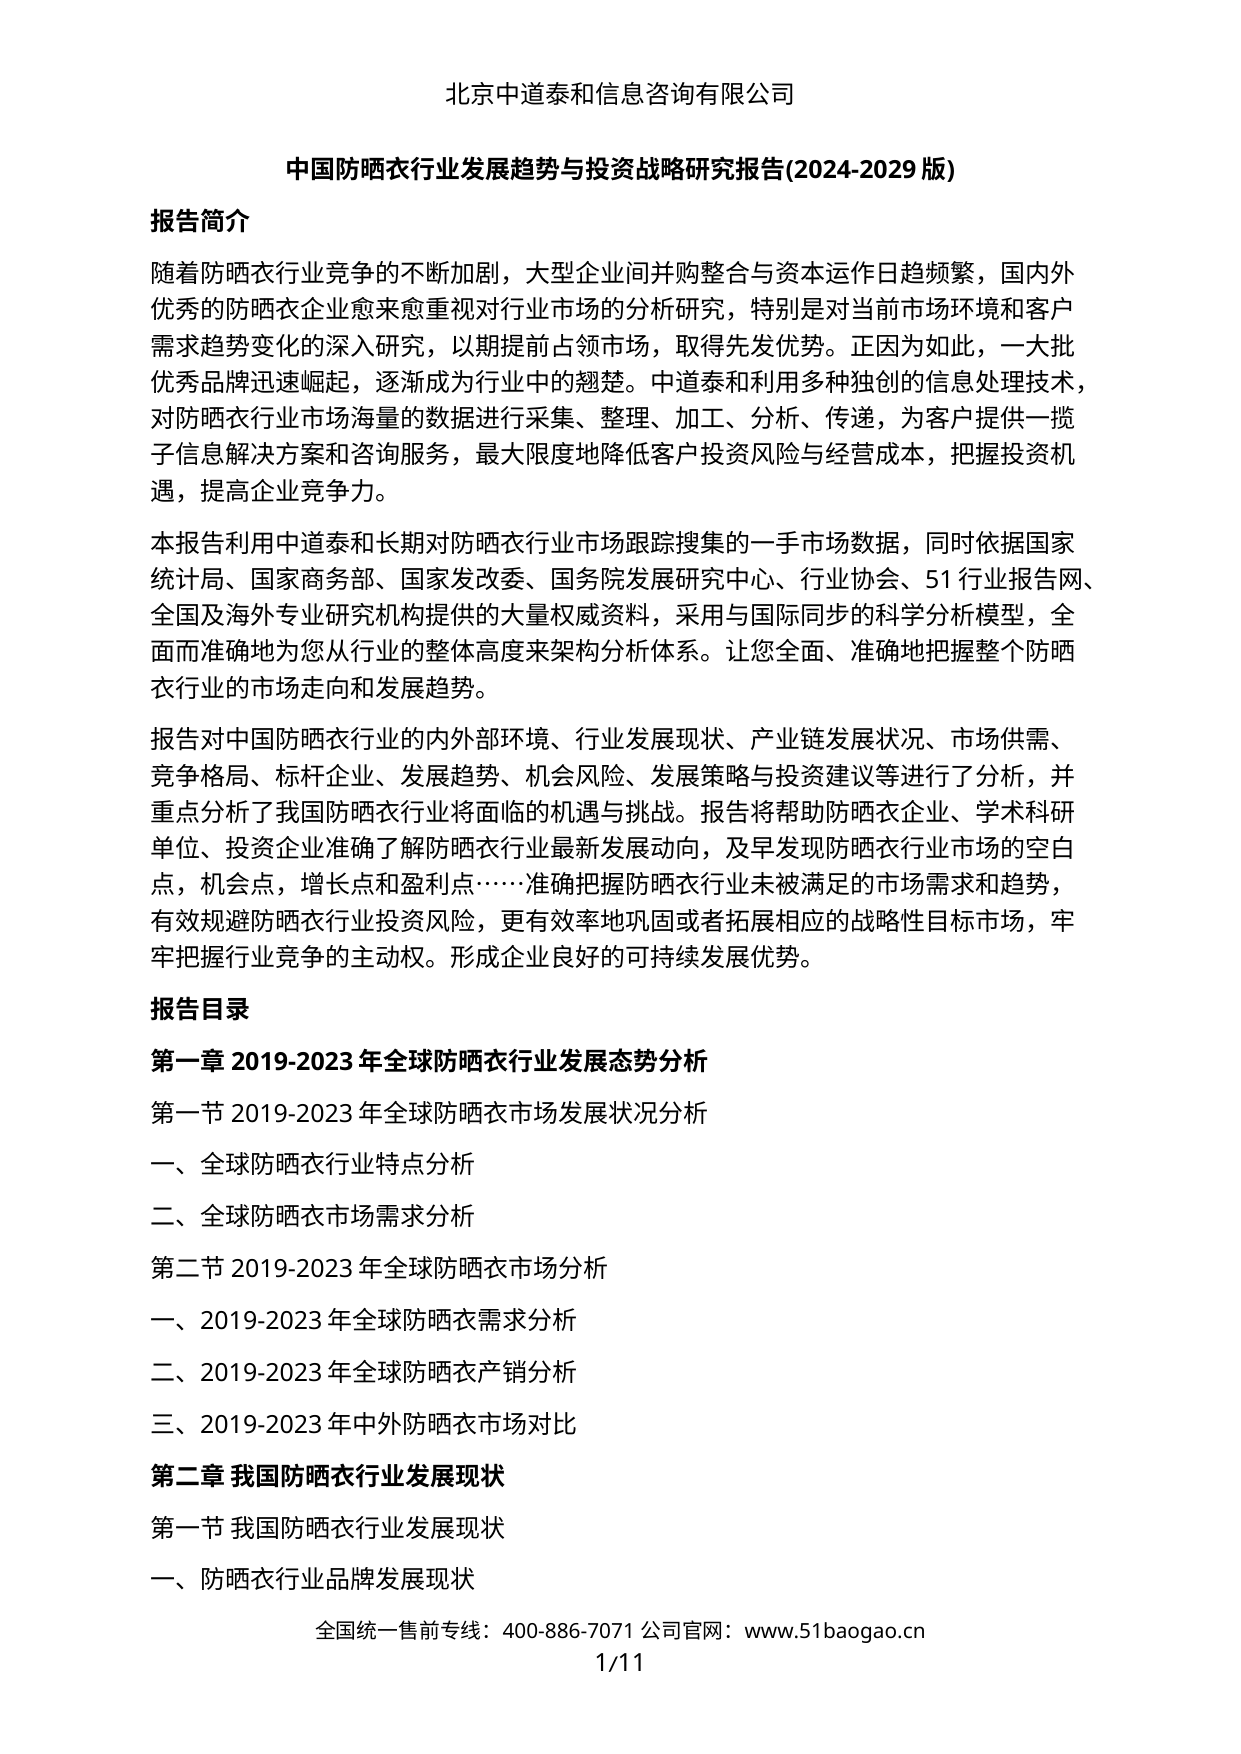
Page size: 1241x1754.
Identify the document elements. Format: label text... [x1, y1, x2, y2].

text 一、防晒衣行业品牌发展现状 [150, 1560, 1090, 1596]
text 第一章 2019-2023年全球防晒衣行业发展态势分析 [150, 1041, 1090, 1077]
text 报告简介 [150, 202, 1090, 238]
text 二、2019-2023年全球防晒衣产销分析 [150, 1352, 1090, 1389]
text 报告对中国防晒衣行业的内外部环境、行业发展现状、产业链发展状况、市场供需、竞争格局、标杆企业、发展趋势、机会风险、发展策略与投资建议等进行了分析，并重点分析了我国防晒衣行业将面临的机遇与挑战。报告将帮助防晒衣企业、学术科研单位、投资企业准确了解防晒衣行业最新发展动向，及早发现防晒衣行业市场的空白点，机会点，增长点和盈利点……准确把握防晒衣行业未被满足的市场需求和趋势，有效规避防晒衣行业投资风险，更有效率地巩固或者拓展相应的战略性目标市场，牢牢把握行业竞争的主动权。形成企业良好的可持续发展优势。 [150, 720, 1090, 974]
text 第一节 我国防晒衣行业发展现状 [150, 1508, 1090, 1544]
text 第二节 2019-2023年全球防晒衣市场分析 [150, 1249, 1090, 1285]
text 二、全球防晒衣市场需求分析 [150, 1197, 1090, 1233]
text 随着防晒衣行业竞争的不断加剧，大型企业间并购整合与资本运作日趋频繁，国内外优秀的防晒衣企业愈来愈重视对行业市场的分析研究，特别是对当前市场环境和客户需求趋势变化的深入研究，以期提前占领市场，取得先发优势。正因为如此，一大批优秀品牌迅速崛起，逐渐成为行业中的翘楚。中道泰和利用多种独创的信息处理技术，对防晒衣行业市场海量的数据进行采集、整理、加工、分析、传递，为客户提供一揽子信息解决方案和咨询服务，最大限度地降低客户投资风险与经营成本，把握投资机遇，提高企业竞争力。 [150, 254, 1090, 507]
text 一、2019-2023年全球防晒衣需求分析 [150, 1301, 1090, 1337]
text 第二章 我国防晒衣行业发展现状 [150, 1456, 1090, 1492]
text 中国防晒衣行业发展趋势与投资战略研究报告(2024-2029版) [150, 150, 1090, 186]
text 三、2019-2023年中外防晒衣市场对比 [150, 1404, 1090, 1441]
text 报告目录 [150, 989, 1090, 1026]
text 本报告利用中道泰和长期对防晒衣行业市场跟踪搜集的一手市场数据，同时依据国家统计局、国家商务部、国家发改委、国务院发展研究中心、行业协会、51行业报告网、全国及海外专业研究机构提供的大量权威资料，采用与国际同步的科学分析模型，全面而准确地为您从行业的整体高度来架构分析体系。让您全面、准确地把握整个防晒衣行业的市场走向和发展趋势。 [150, 523, 1090, 704]
text 一、全球防晒衣行业特点分析 [150, 1145, 1090, 1181]
text 第一节 2019-2023年全球防晒衣市场发展状况分析 [150, 1093, 1090, 1129]
